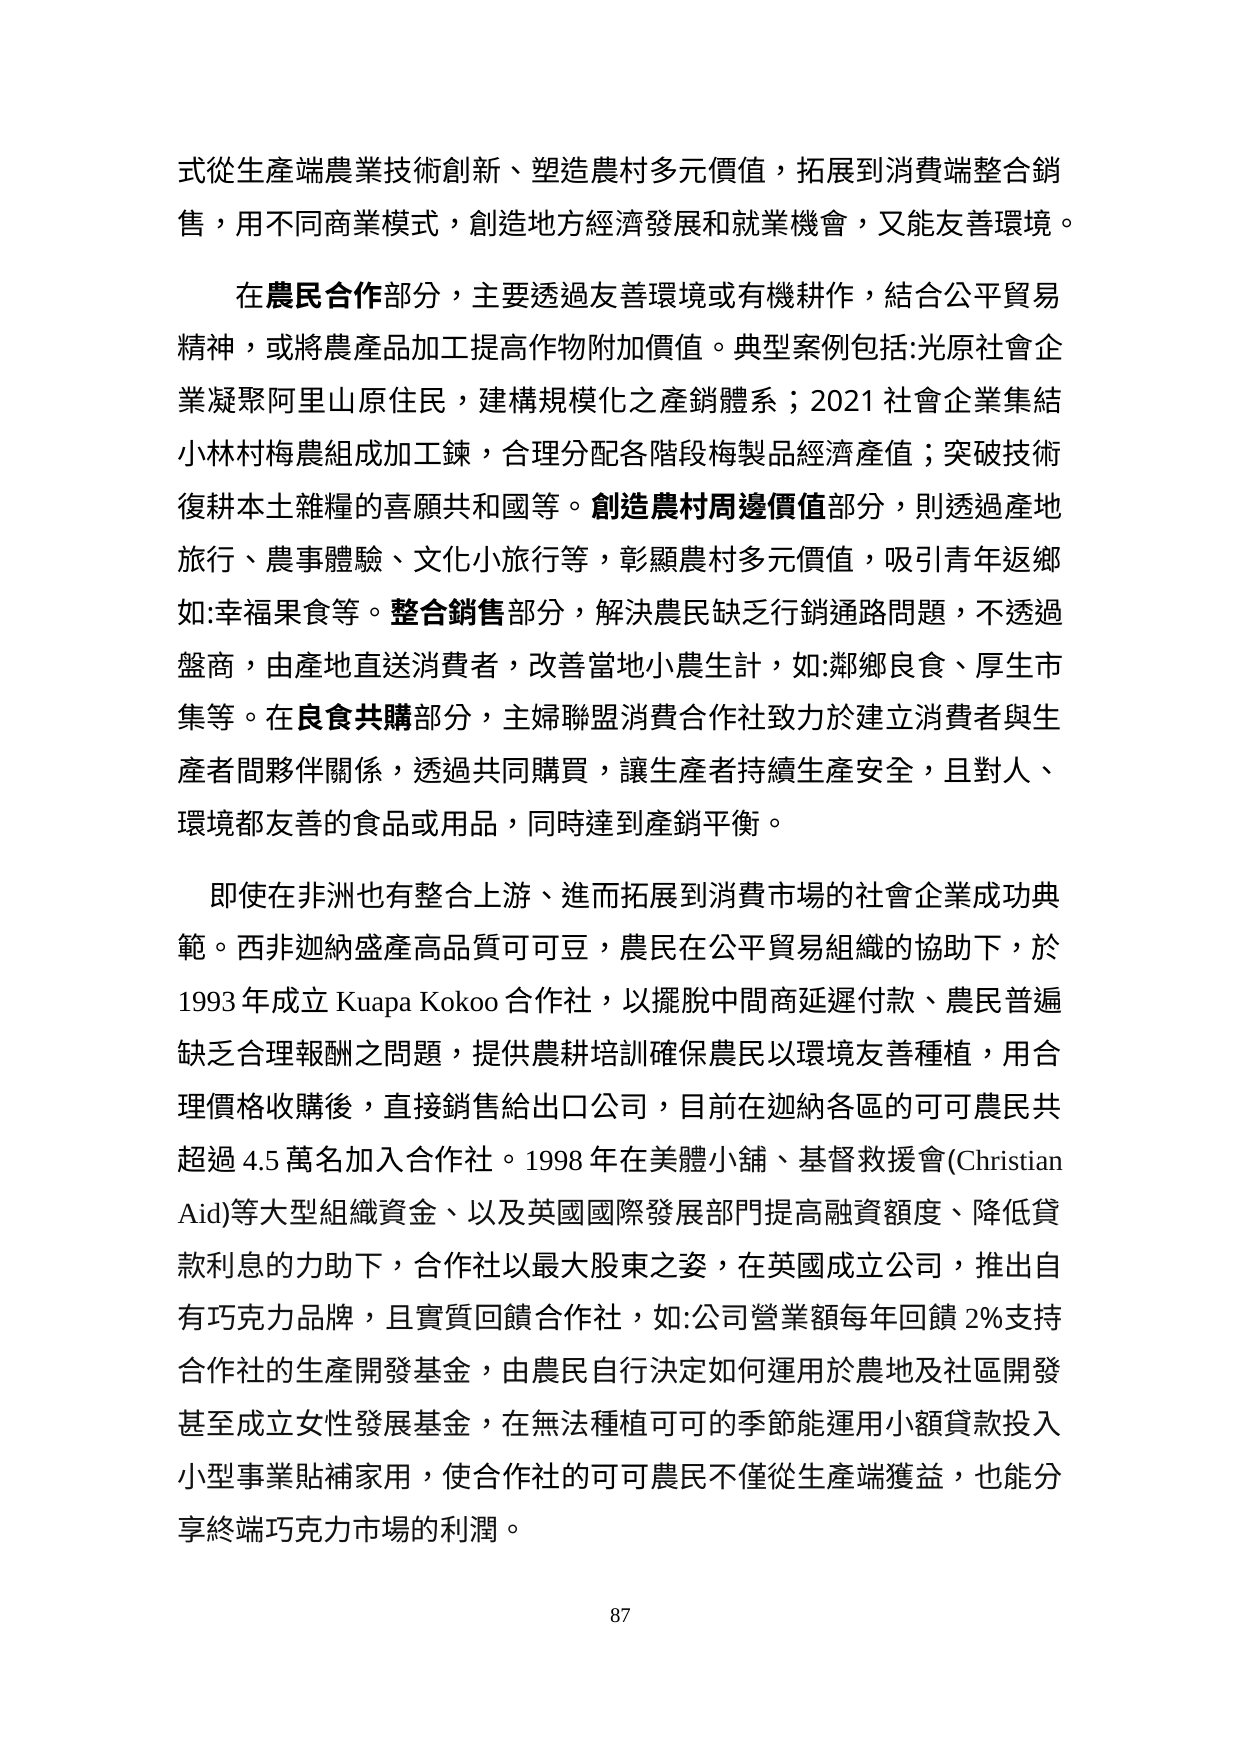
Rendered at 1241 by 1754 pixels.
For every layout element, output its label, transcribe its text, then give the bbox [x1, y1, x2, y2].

text 在農民合作部分，主要透過友善環境或有機耕作，結合公平貿易精神，或將農產品加工提高作物附加價值。典型案例包括:光原社會企業凝聚阿里山原住民，建構規模化之產銷體系；2021社會企業集結小林村梅農組成加工鍊，合理分配各階段梅製品經濟產值；突破技術復耕本土雜糧的喜願共和國等。創造農村周邊價值部分，則透過產地旅行、農事體驗、文化小旅行等，彰顯農村多元價值，吸引青年返鄉。如:幸福果食等。整合銷售部分，解決農民缺乏行銷通路問題，不透過盤商，由產地直送消費者，改善當地小農生計，如:鄰鄉良食、厚生市集等。在良食共購部分，主婦聯盟消費合作社致力於建立消費者與生產者間夥伴關係，透過共同購買，讓生產者持續生產安全，且對人、環境都友善的食品或用品，同時達到產銷平衡。 [177, 272, 1063, 843]
text 即使在非洲也有整合上游、進而拓展到消費市場的社會企業成功典範。西非迦納盛產高品質可可豆，農民在公平貿易組織的協助下，於1993年成立Kuapa Kokoo合作社，以擺脫中間商延遲付款、農民普遍缺乏合理報酬之問題，提供農耕培訓確保農民以環境友善種植，用合理價格收購後，直接銷售給出口公司，目前在迦納各區的可可農民共超過4.5萬名加入合作社。1998年在美體小舖、基督救援會(Christian Aid)等大型組織資金、以及英國國際發展部門提高融資額度、降低貸款利息的力助下，合作社以最大股東之姿，在英國成立公司，推出自有巧克力品牌，且實質回饋合作社，如:公司營業額每年回饋2%支持合作社的生產開發基金，由農民自行決定如何運用於農地及社區開發，甚至成立女性發展基金，在無法種植可可的季節能運用小額貸款投入小型事業貼補家用，使合作社的可可農民不僅從生產端獲益，也能分享終端巧克力市場的利潤。 [177, 872, 1063, 1548]
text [177, 148, 1063, 243]
